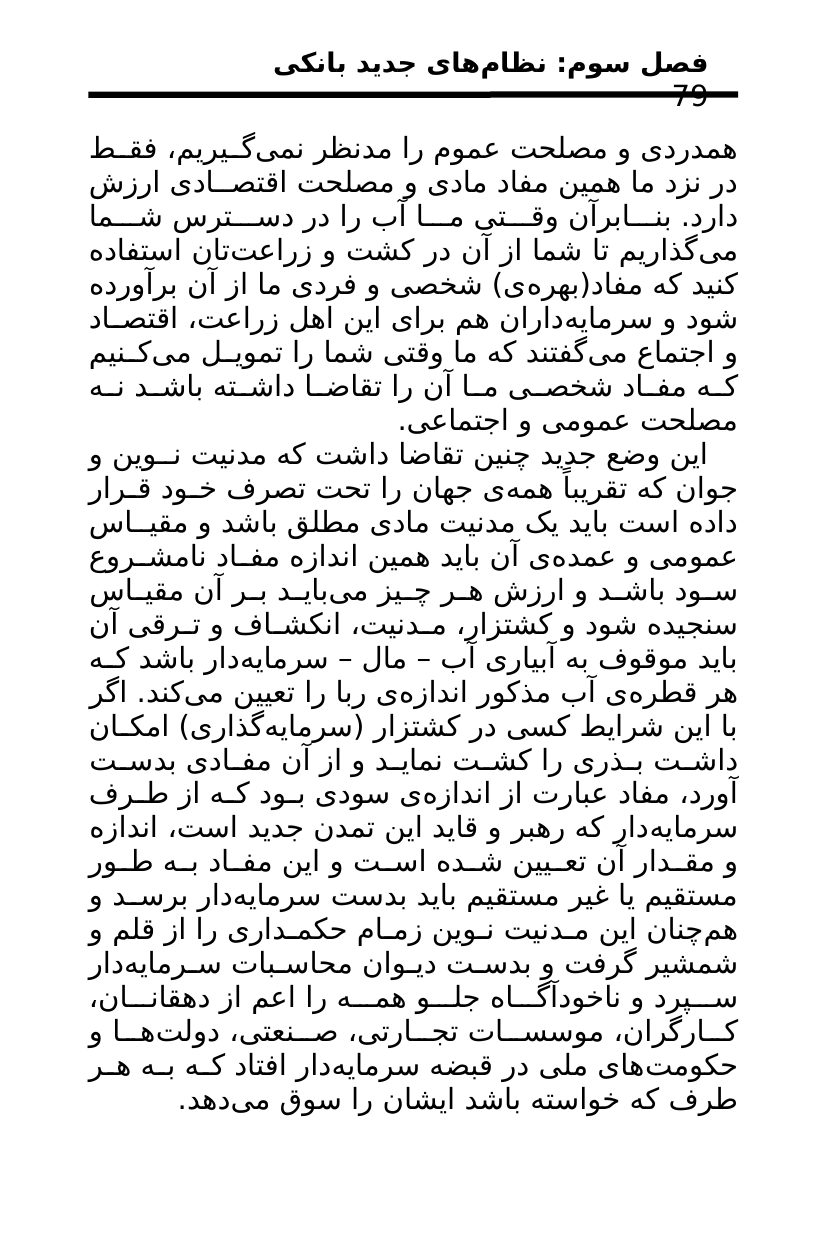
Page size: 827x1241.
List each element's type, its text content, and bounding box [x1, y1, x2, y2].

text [89, 132, 738, 437]
text این وضع جدید چنین تقاضا داشت که مدنیت نوین و جوان که تقریباً همه‌ی جهان ‌را تحت تصرف خود قرار داده است باید یک مدنیت مادی مطلق باشد و مقیاس عمومی و عمده‌ی آن باید همین اندازه مفاد نامشروع سود باشد و ارزش هر چیز می‌باید بر آن مقیاس سنجیده شود و کشتزار، مدنیت، انکشاف و ترقی آن باید موقوف به آبیاری آب – مال – سرمایه‌دار باشد که هر قطره‌ی آب مذکور اندازه‌ی ربا را تعیین می‌کند. اگر با این شرایط کسی در کشتزار (سرمایه‌گذاری) امکان داشت بذری را کشت نماید و از آن مفادی بدست آورد، مفاد عبارت از اندازه‌ی سودی بود که از طرف سرمایه‌دار که رهبر و قاید این تمدن جدید است، اندازه و مقدار آن تعیین شده است و این مفاد به طور مستقیم یا غیر مستقیم باید بدست سرمایه‌دار برسد و هم‌چنان این مدنیت نوین زمام حکمداری را از قلم و شمشیر گرفت و بدست دیوان محاسبات سرمایه‌دار سپرد و ناخودآگاه جلو همه را اعم از دهقانان، کارگران، موسسات تجارتی، صنعتی، دولت‌ها و حکومت‌های ملی در قبضه سرمایه‌دار افتاد که به هر طرف که خواسته باشد ایشان‌ را سوق می‌دهد. [89, 437, 738, 1116]
